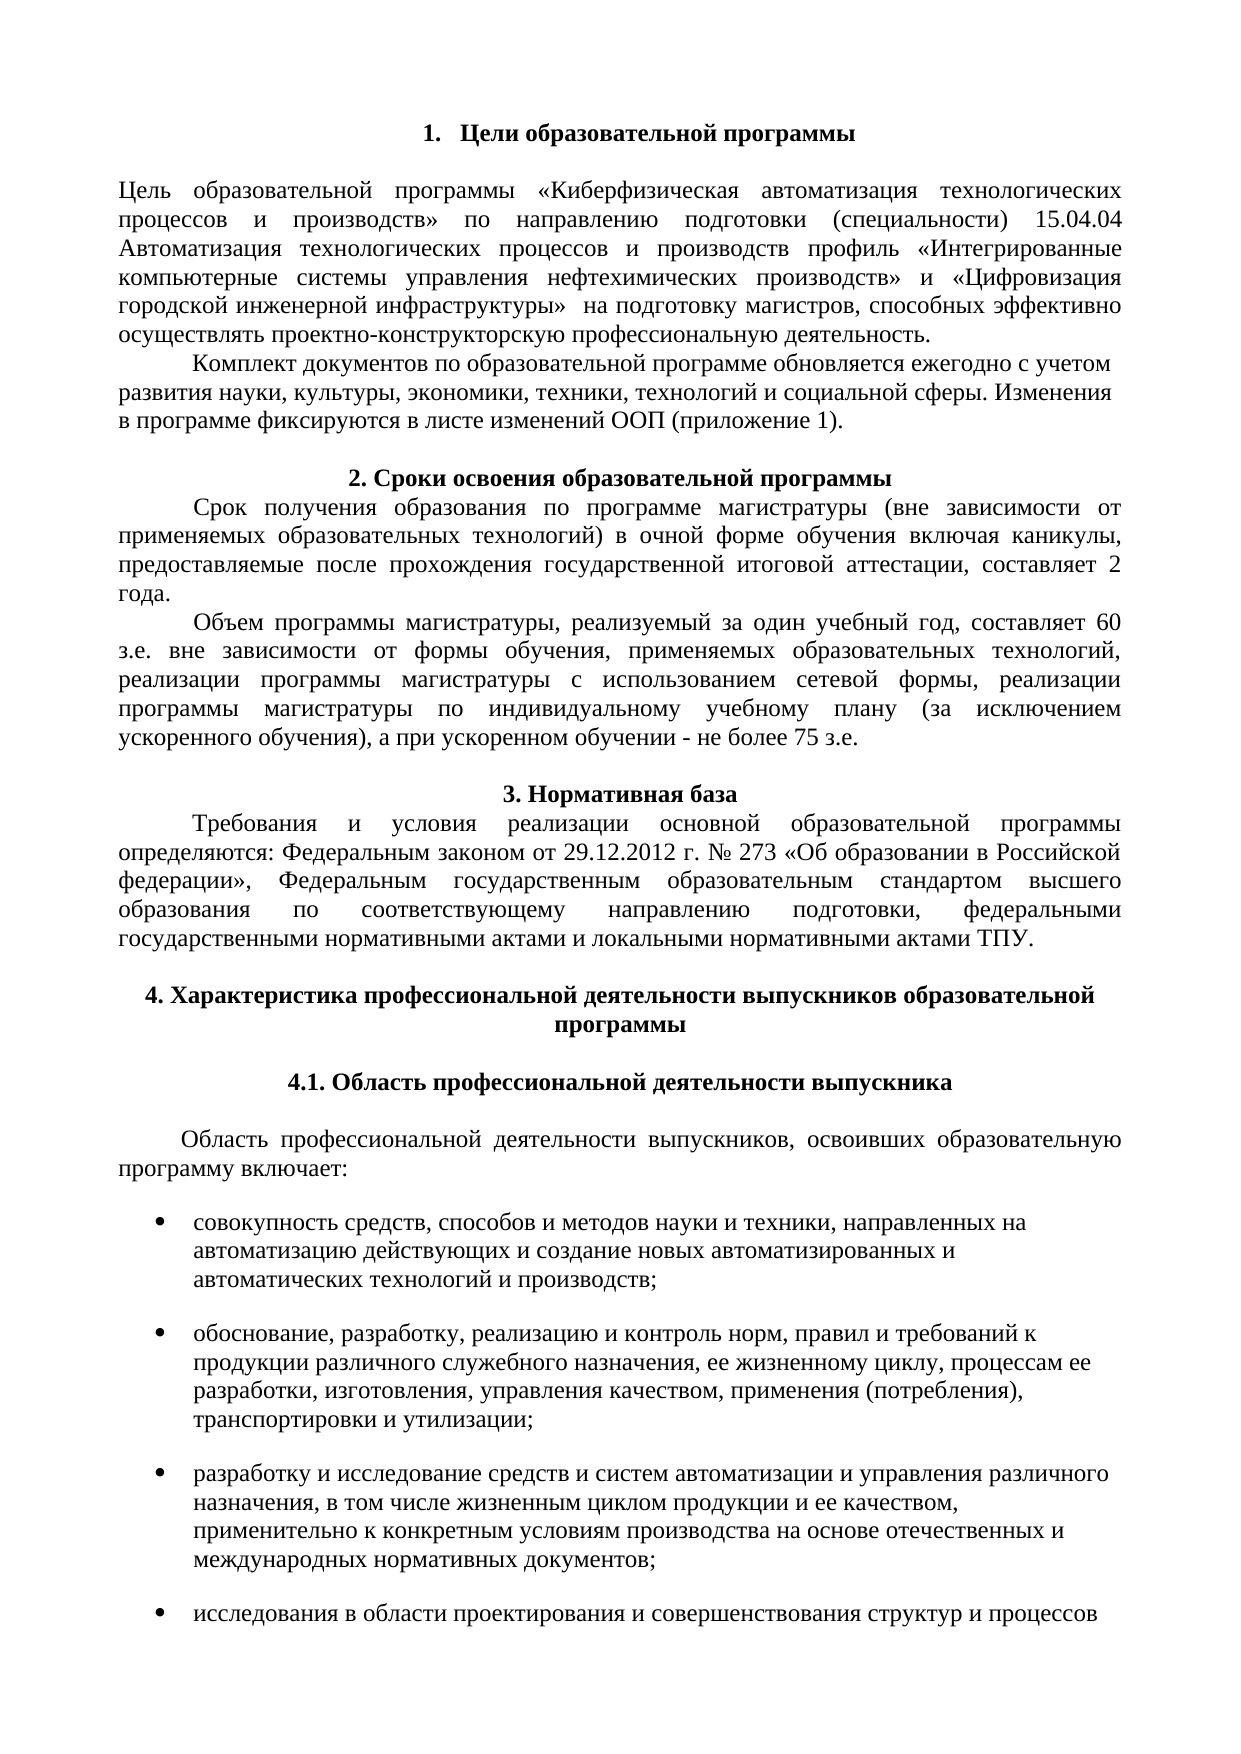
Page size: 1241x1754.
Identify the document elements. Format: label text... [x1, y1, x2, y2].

text Срок получения образования по программе магистратуры (вне зависимости от применяемых образовательных технологий) в очной форме обучения включая каникулы, предоставляемые после прохождения государственной итоговой аттестации, составляет 2 года. [118, 492, 1122, 607]
list обоснование, разработку, реализацию и контроль норм, правил и требований к продукции различного служебного назначения, ее жизненному циклу, процессам ее разработки, изготовления, управления качеством, применения (потребления), транспортировки и утилизации; [156, 1318, 1122, 1433]
subtitle 2. Сроки освоения образовательной программы [118, 463, 1122, 492]
text Объем программы магистратуры, реализуемый за один учебный год, составляет 60 з.е. вне зависимости от формы обучения, применяемых образовательных технологий, реализации программы магистратуры с использованием сетевой формы, реализации программы магистратуры по индивидуальному учебному плану (за исключением ускоренного обучения), а при ускоренном обучении - не более 75 з.е. [118, 607, 1122, 751]
list совокупность средств, способов и методов науки и техники, направленных на автоматизацию действующих и создание новых автоматизированных и автоматических технологий и производств; [156, 1207, 1122, 1293]
subtitle 3. Нормативная база [118, 779, 1122, 808]
text Комплект документов по образовательной программе обновляется ежегодно с учетом развития науки, культуры, экономики, техники, технологий и социальной сферы. Изменения в программе фиксируются в листе изменений ООП (приложение 1). [118, 348, 1122, 434]
list разработку и исследование средств и систем автоматизации и управления различного назначения, в том числе жизненным циклом продукции и ее качеством, применительно к конкретным условиям производства на основе отечественных и международных нормативных документов; [156, 1458, 1122, 1573]
text 4.1. Область профессиональной деятельности выпускника [118, 1067, 1122, 1096]
subtitle Цели образовательной программы [156, 118, 1122, 147]
text Область профессиональной деятельности выпускников, освоивших образовательную программу включает: [118, 1124, 1122, 1182]
subtitle Требования и условия реализации основной образовательной программы определяются: Федеральным законом от 29.12.2012 г. № 273 «Об образовании в Российской федерации», Федеральным государственным образовательным стандартом высшего образования по соответствующему направлению подготовки, федеральными государственными нормативными актами и локальными нормативными актами ТПУ. [118, 808, 1122, 952]
text Цель образовательной программы «Киберфизическая автоматизация технологических процессов и производств» по направлению подготовки (специальности) 15.04.04 Автоматизация технологических процессов и производств профиль «Интегрированные компьютерные системы управления нефтехимических производств» и «Цифровизация городской инженерной инфраструктуры» на подготовку магистров, способных эффективно осуществлять проектно-конструкторскую профессиональную деятельность. [118, 176, 1122, 348]
subtitle 4. Характеристика профессиональной деятельности выпускников образовательной программы [118, 981, 1122, 1038]
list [156, 1598, 1122, 1627]
